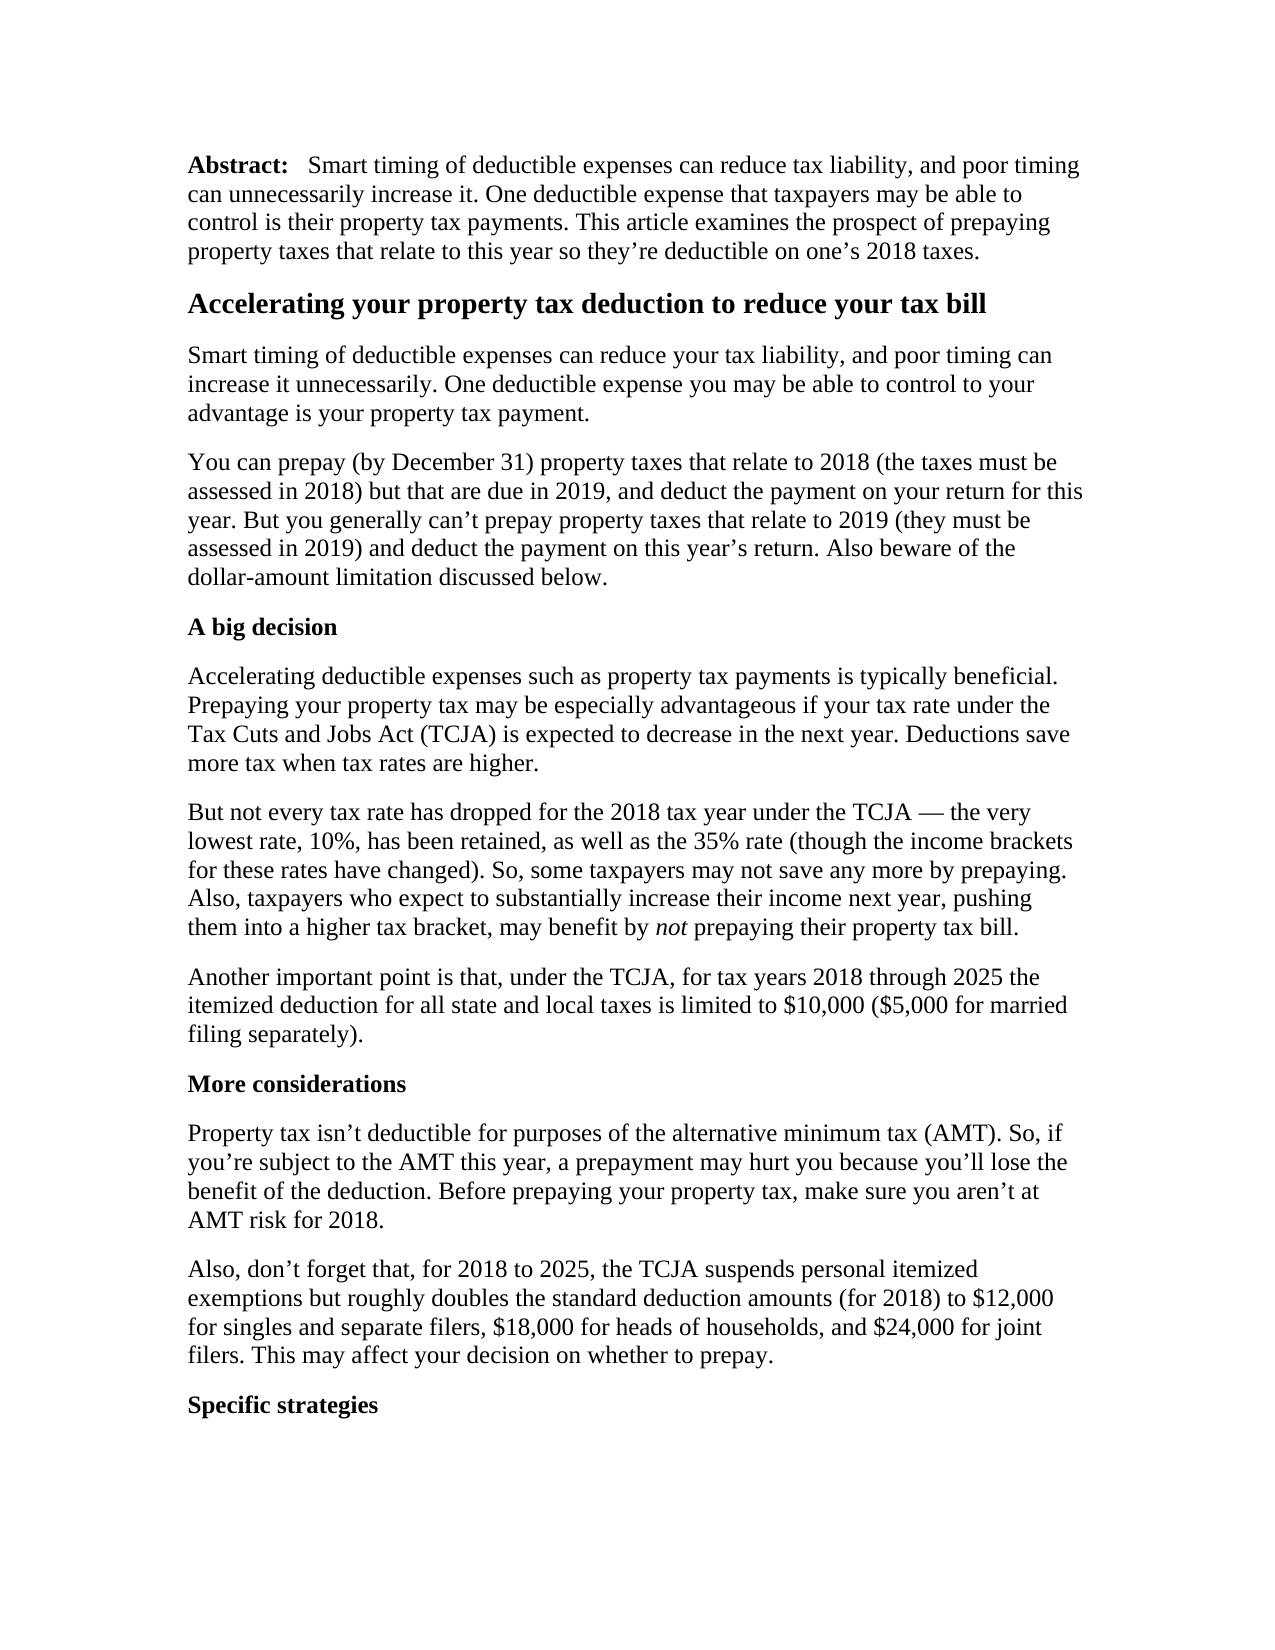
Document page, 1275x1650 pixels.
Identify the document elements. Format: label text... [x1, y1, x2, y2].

text Also, don’t forget that, for 2018 to 2025, the TCJA suspends personal itemized exemptions but roughly doubles the standard deduction amounts (for 2018) to $12,000 for singles and separate filers, $18,000 for heads of households, and $24,000 for joint filers. This may affect your decision on whether to prepay. [187, 1254, 1087, 1369]
text Specific strategies [187, 1390, 1087, 1419]
text Accelerating your property tax deduction to reduce your tax bill [187, 286, 1087, 319]
text Accelerating deductible expenses such as property tax payments is typically beneficial. Prepaying your property tax may be especially advantageous if your tax rate under the Tax Cuts and Jobs Act (TCJA) is expected to decrease in the next year. Deductions save more tax when tax rates are higher. [187, 661, 1087, 776]
text A big decision [187, 612, 1087, 641]
text Another important point is that, under the TCJA, for tax years 2018 through 2025 the itemized deduction for all state and local taxes is limited to $10,000 ($5,000 for married filing separately). [187, 962, 1087, 1048]
text Smart timing of deductible expenses can reduce your tax liability, and poor timing can increase it unnecessarily. One deductible expense you may be able to control to your advantage is your property tax payment. [187, 340, 1087, 426]
text Abstract: Smart timing of deductible expenses can reduce tax liability, and poor timing can unnecessarily increase it. One deductible expense that taxpayers may be able to control is their property tax payments. This article examines the prospect of prepaying property taxes that relate to this year so they’re deductible on one’s 2018 taxes. [187, 150, 1087, 265]
text But not every tax rate has dropped for the 2018 tax year under the TCJA — the very lowest rate, 10%, has been retained, as well as the 35% rate (though the income brackets for these rates have changed). So, some taxpayers may not save any more by prepaying. Also, taxpayers who expect to substantially increase their income next year, pushing them into a higher tax bracket, may benefit by not prepaying their property tax bill. [187, 797, 1087, 941]
text More considerations [187, 1069, 1087, 1098]
text You can prepay (by December 31) property taxes that relate to 2018 (the taxes must be assessed in 2018) but that are due in 2019, and deduct the payment on your return for this year. But you generally can’t prepay property taxes that relate to 2019 (they must be assessed in 2019) and deduct the payment on this year’s return. Also beware of the dollar-amount limitation discussed below. [187, 447, 1087, 591]
text Property tax isn’t deductible for purposes of the alternative minimum tax (AMT). So, if you’re subject to the AMT this year, a prepayment may hurt you because you’ll lose the benefit of the deduction. Before prepaying your property tax, make sure you aren’t at AMT risk for 2018. [187, 1118, 1087, 1233]
